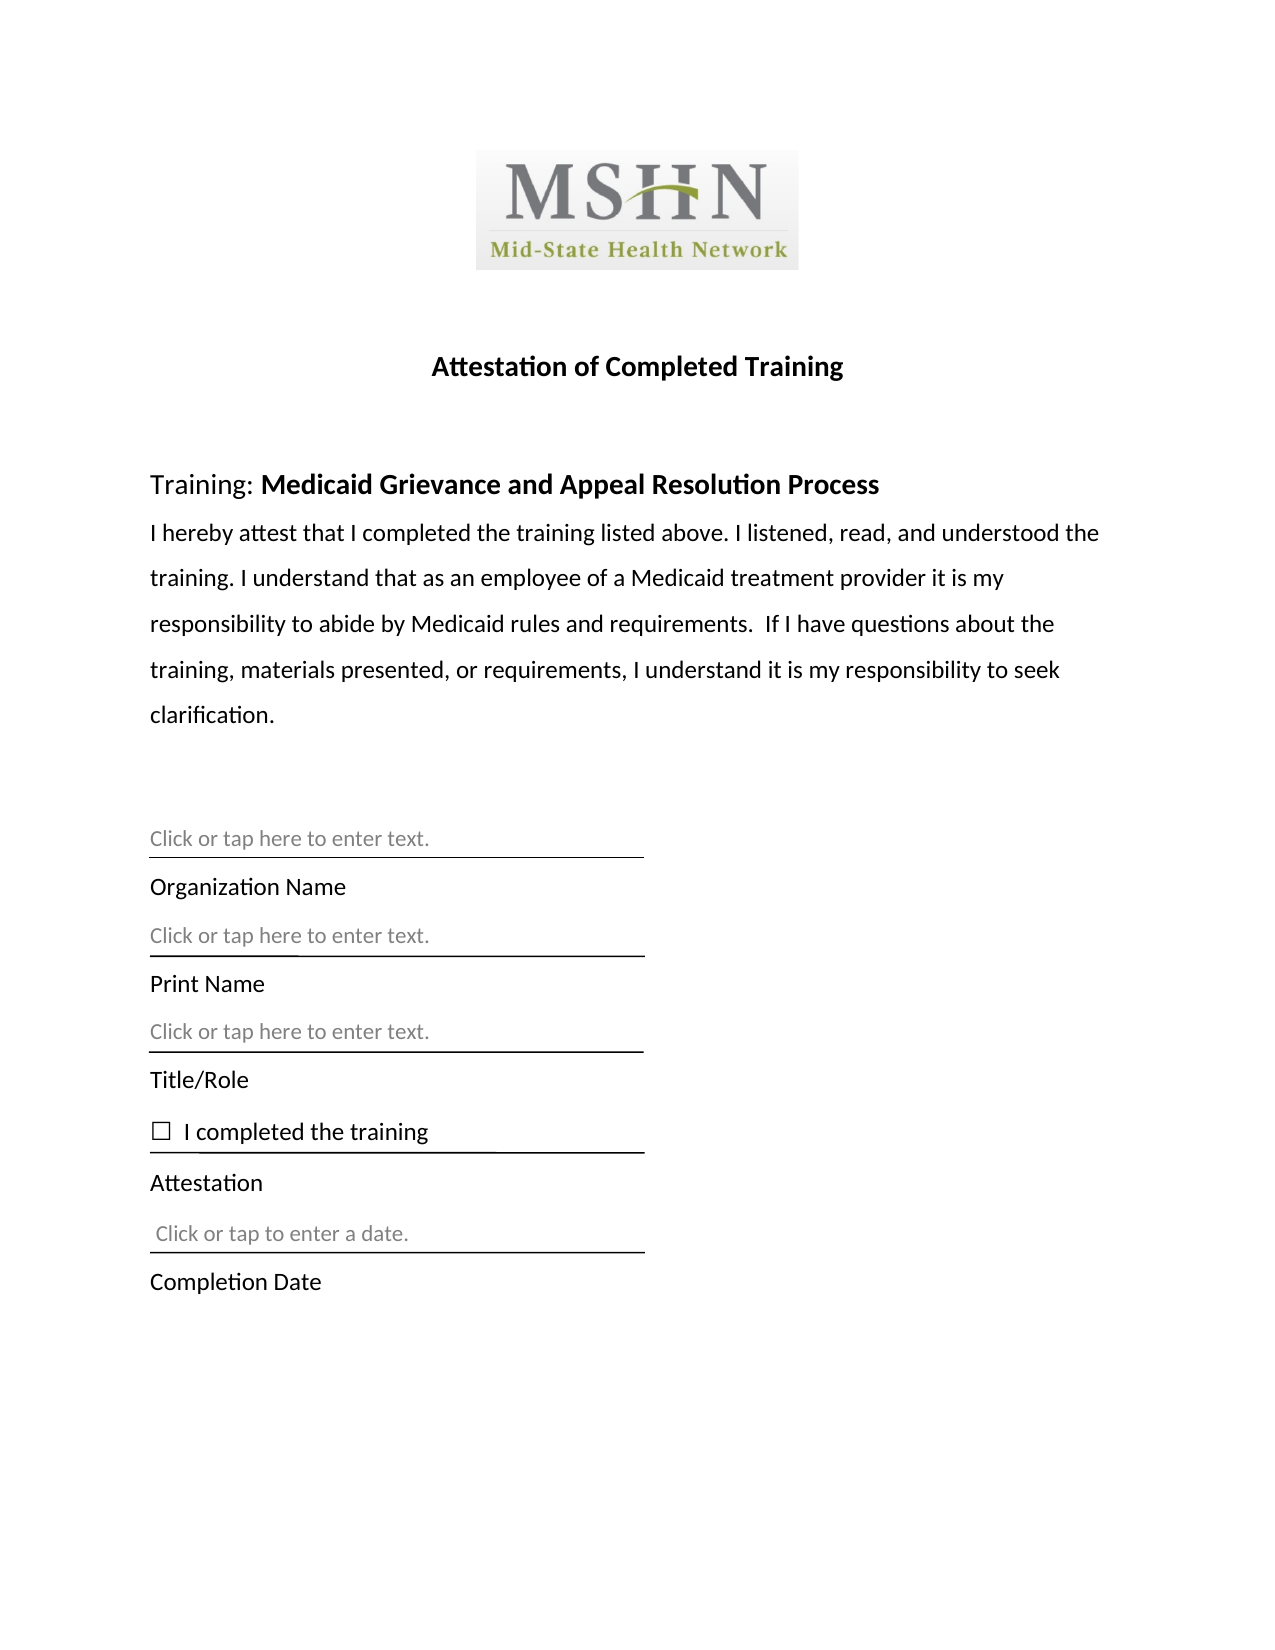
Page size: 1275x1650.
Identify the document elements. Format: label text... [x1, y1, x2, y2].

text Training: Medicaid Grievance and Appeal Resolution Process I hereby attest that I completed the training listed above. I listened, read, and understood the training. I understand that as an employee of a Medicaid treatment provider it is my responsibility to abide by Medicaid rules and requirements. If I have questions about the training, materials presented, or requirements, I understand it is my responsibility to seek clarification. [150, 466, 1125, 730]
text Title/Role [150, 1064, 1125, 1095]
text I completed the training [150, 1114, 1125, 1148]
text Completion Date [150, 1267, 1125, 1297]
text Attestation [150, 1167, 1125, 1198]
picture [476, 150, 799, 270]
text Print Name [150, 968, 1125, 998]
text Attestation of Completed Training [150, 348, 1125, 384]
text Organization Name [150, 871, 1125, 902]
